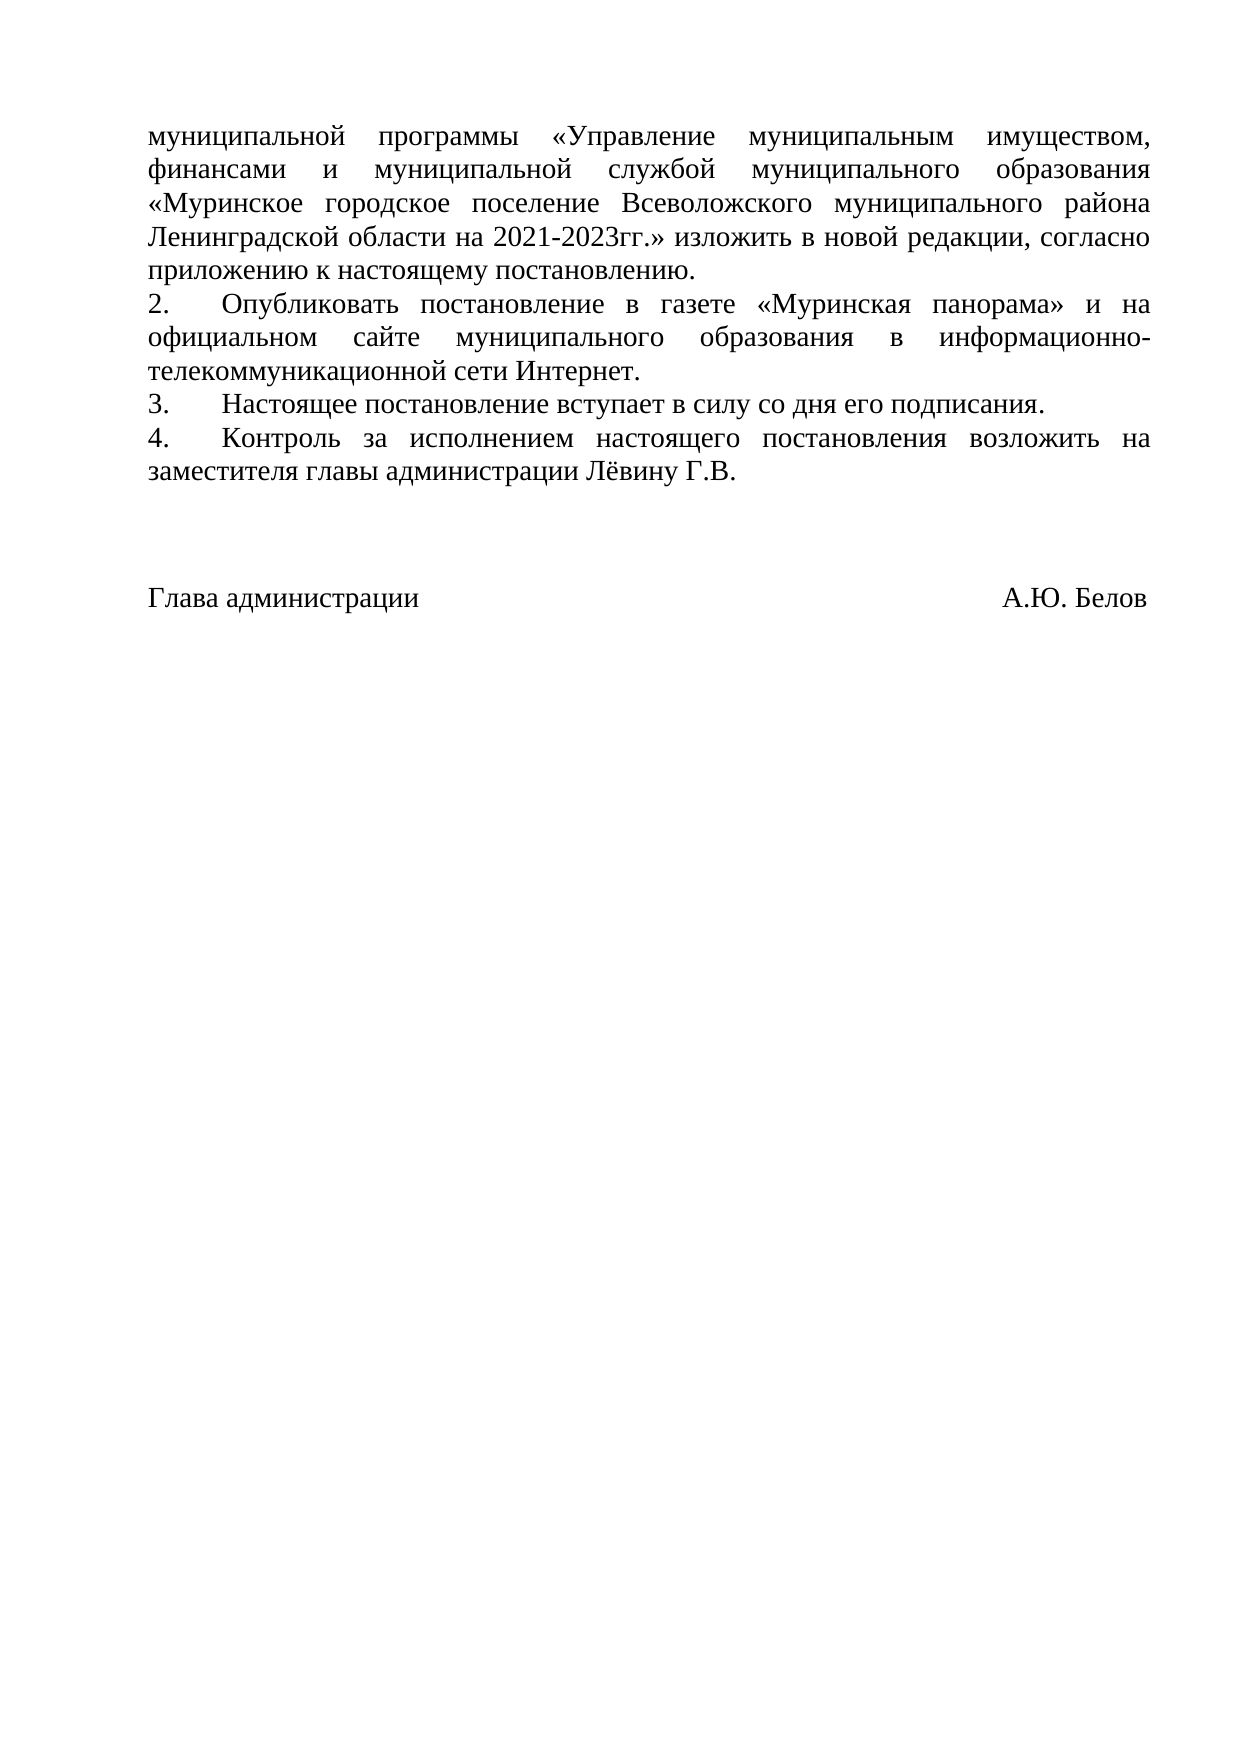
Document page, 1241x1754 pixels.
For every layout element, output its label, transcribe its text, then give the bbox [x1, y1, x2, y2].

text Глава администрации А.Ю. Белов [148, 580, 1152, 614]
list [148, 118, 1152, 286]
list Контроль за исполнением настоящего постановления возложить на заместителя главы администрации Лёвину Г.В. [148, 420, 1152, 487]
list Настоящее постановление вступает в силу со дня его подписания. [148, 386, 1152, 420]
list Опубликовать постановление в газете «Муринская панорама» и на официальном сайте муниципального образования в информационно-телекоммуникационной сети Интернет. [148, 286, 1152, 386]
